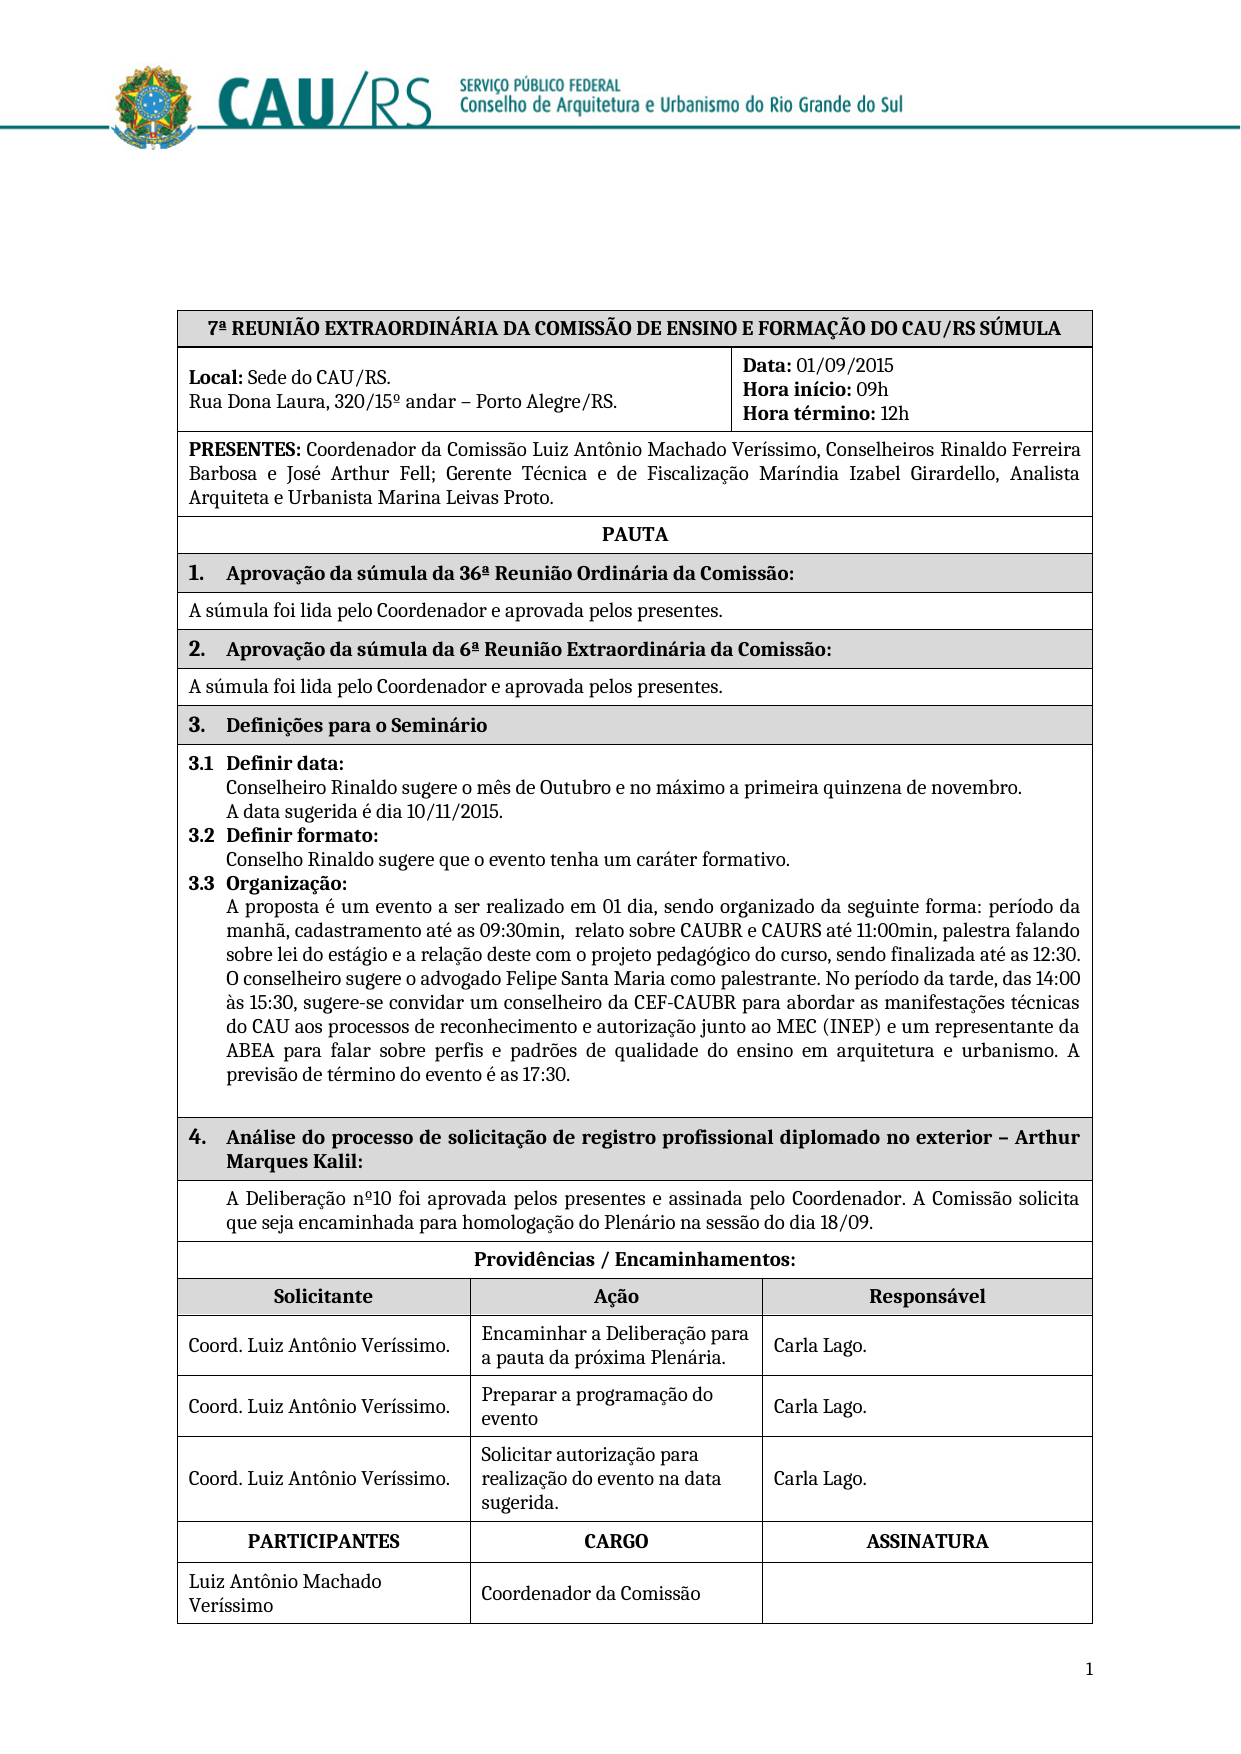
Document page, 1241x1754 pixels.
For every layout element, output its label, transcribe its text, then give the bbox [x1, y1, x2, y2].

table_cell Data: 01/09/2015 Hora início: 09h Hora término: 12h [732, 348, 1092, 431]
table_cell CARGO [471, 1522, 762, 1562]
table_cell Local: Sede do CAU/RS. Rua Dona Laura, 320/15º andar – Porto Alegre/RS. [178, 348, 731, 431]
table_cell A súmula foi lida pelo Coordenador e aprovada pelos presentes. [178, 669, 1092, 705]
table_cell PAUTA [178, 517, 1092, 553]
table_cell Coord. Luiz Antônio Veríssimo. [178, 1316, 470, 1375]
table_cell PARTICIPANTES [178, 1522, 470, 1562]
table_header 7ª REUNIÃO EXTRAORDINÁRIA DA COMISSÃO DE ENSINO E FORMAÇÃO DO CAU/RS SÚMULA [178, 311, 1092, 346]
table_cell A súmula foi lida pelo Coordenador e aprovada pelos presentes. [178, 593, 1092, 629]
table_cell PRESENTES: Coordenador da Comissão Luiz Antônio Machado Veríssimo, Conselheiros Rinaldo Ferreira Barbosa e José Arthur Fell; Gerente Técnica e de Fiscalização Maríndia Izabel Girardello, Analista Arquiteta e Urbanista Marina Leivas Proto. [178, 432, 1092, 516]
table_cell Carla Lago. [763, 1376, 1092, 1436]
table_cell Aprovação da súmula da 36ª Reunião Ordinária da Comissão: [178, 554, 1092, 592]
table_cell Providências / Encaminhamentos: [178, 1242, 1092, 1278]
table_cell Encaminhar a Deliberação para a pauta da próxima Plenária. [471, 1316, 762, 1375]
table_cell Carla Lago. [763, 1437, 1092, 1521]
table_cell Coord. Luiz Antônio Veríssimo. [178, 1437, 470, 1521]
table_cell Coordenador da Comissão [471, 1563, 762, 1623]
table_cell ASSINATURA [763, 1522, 1092, 1562]
table_cell Preparar a programação do evento [471, 1376, 762, 1436]
table_cell A Deliberação nº10 foi aprovada pelos presentes e assinada pelo Coordenador. A Comissão solicita que seja encaminhada para homologação do Plenário na sessão do dia 18/09. [178, 1181, 1092, 1241]
table_cell Responsável [763, 1279, 1092, 1314]
table_cell Análise do processo de solicitação de registro profissional diplomado no exterior – Arthur Marques Kalil: [178, 1118, 1092, 1180]
table_cell Definições para o Seminário [178, 706, 1092, 744]
picture [0, 0, 1241, 160]
table_cell [763, 1563, 1092, 1623]
table_cell Carla Lago. [763, 1316, 1092, 1375]
table_cell Ação [471, 1279, 762, 1314]
table_cell Solicitante [178, 1279, 470, 1314]
table_cell Coord. Luiz Antônio Veríssimo. [178, 1376, 470, 1436]
table_cell Luiz Antônio Machado Veríssimo [178, 1563, 470, 1623]
table_cell Definir data: Conselheiro Rinaldo sugere o mês de Outubro e no máximo a primeira quinzena de novembro. A data sugerida é dia 10/11/2015. Definir formato: Conselho Rinaldo sugere que o evento tenha um caráter formativo. Organização: A proposta é um evento a ser realizado em 01 dia, sendo organizado da seguinte forma: período da manhã, cadastramento até as 09:30min, relato sobre CAUBR e CAURS até 11:00min, palestra falando sobre lei do estágio e a relação deste com o projeto pedagógico do curso, sendo finalizada até as 12:30. O conselheiro sugere o advogado Felipe Santa Maria como palestrante. No período da tarde, das 14:00 às 15:30, sugere-se convidar um conselheiro da CEF-CAUBR para abordar as manifestações técnicas do CAU aos processos de reconhecimento e autorização junto ao MEC (INEP) e um representante da ABEA para falar sobre perfis e padrões de qualidade do ensino em arquitetura e urbanismo. A previsão de término do evento é as 17:30. [178, 745, 1092, 1117]
table_cell Aprovação da súmula da 6ª Reunião Extraordinária da Comissão: [178, 630, 1092, 668]
table_cell Solicitar autorização para realização do evento na data sugerida. [471, 1437, 762, 1521]
